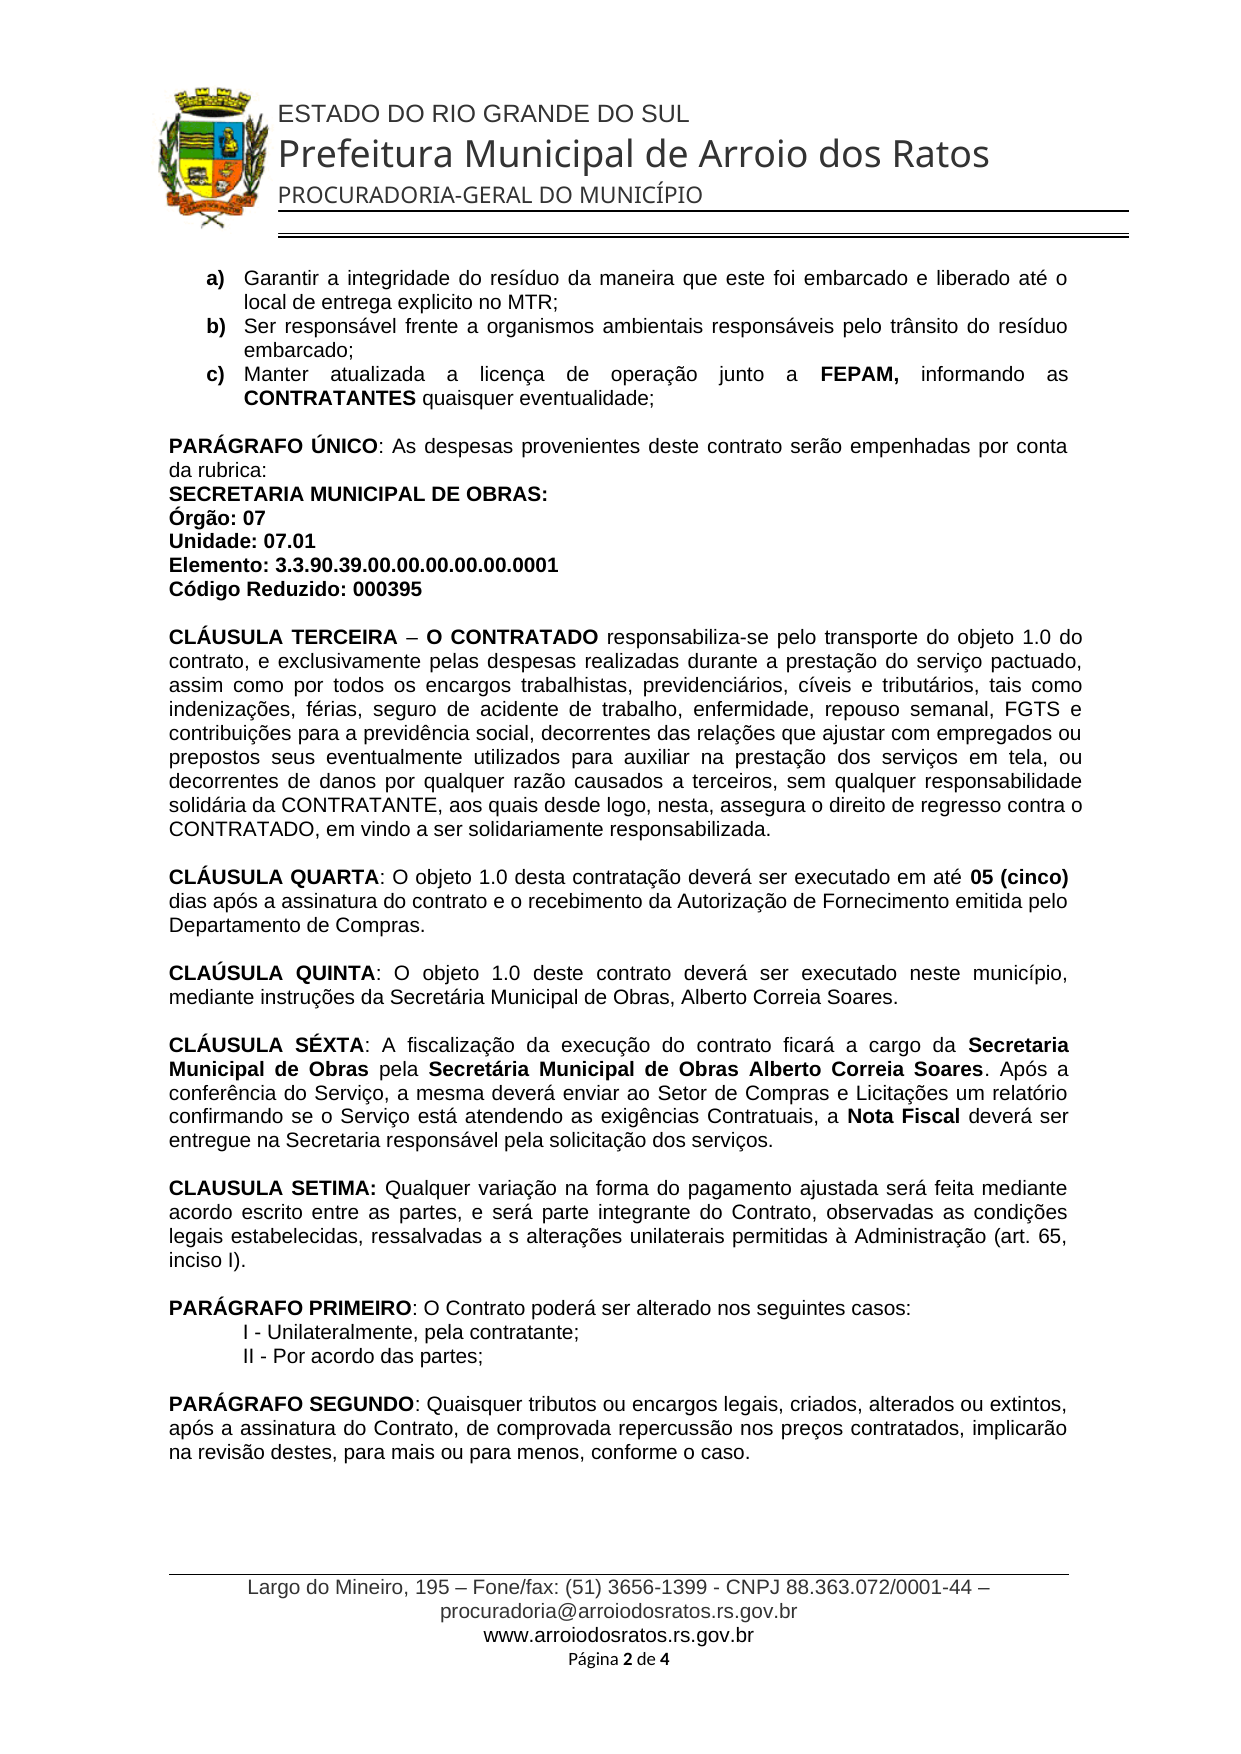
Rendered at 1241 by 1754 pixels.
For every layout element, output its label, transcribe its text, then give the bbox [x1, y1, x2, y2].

text PARÁGRAFO PRIMEIRO: O Contrato poderá ser alterado nos seguintes casos: [169, 1296, 1069, 1320]
text CLAÚSULA QUINTA: O objeto 1.0 deste contrato deverá ser executado neste município, mediante instruções da Secretária Municipal de Obras, Alberto Correia Soares. [169, 961, 1069, 1008]
text Órgão: 07 [169, 505, 1069, 529]
text PARÁGRAFO ÚNICO: As despesas provenientes deste contrato serão empenhadas por conta da rubrica: [169, 433, 1069, 481]
text Código Reduzido: 000395 [169, 577, 1069, 601]
text CLÁUSULA SÉXTA: A fiscalização da execução do contrato ficará a cargo da Secretaria Municipal de Obras pela Secretária Municipal de Obras Alberto Correia Soares. Após a conferência do Serviço, a mesma deverá enviar ao Setor de Compras e Licitações um relatório confirmando se o Serviço está atendendo as exigências Contratuais, a Nota Fiscal deverá ser entregue na Secretaria responsável pela solicitação dos serviços. [169, 1032, 1069, 1152]
text SECRETARIA MUNICIPAL DE OBRAS: [169, 481, 1069, 505]
text II - Por acordo das partes; [243, 1344, 1069, 1368]
text Unidade: 07.01 [169, 529, 1069, 553]
text CLAUSULA SETIMA: Qualquer variação na forma do pagamento ajustada será feita mediante acordo escrito entre as partes, e será parte integrante do Contrato, observadas as condições legais estabelecidas, ressalvadas a s alterações unilaterais permitidas à Administração (art. 65, inciso I). [169, 1176, 1069, 1272]
text PARÁGRAFO SEGUNDO: Quaisquer tributos ou encargos legais, criados, alterados ou extintos, após a assinatura do Contrato, de comprovada repercussão nos preços contratados, implicarão na revisão destes, para mais ou para menos, conforme o caso. [169, 1392, 1069, 1464]
picture [150, 85, 279, 234]
text CLÁUSULA QUARTA: O objeto 1.0 desta contratação deverá ser executado em até 05 (cinco) dias após a assinatura do contrato e o recebimento da Autorização de Fornecimento emitida pelo Departamento de Compras. [169, 865, 1069, 937]
text I - Unilateralmente, pela contratante; [243, 1320, 1069, 1344]
text CLÁUSULA TERCEIRA – O CONTRATADO responsabiliza-se pelo transporte do objeto 1.0 do contrato, e exclusivamente pelas despesas realizadas durante a prestação do serviço pactuado, assim como por todos os encargos trabalhistas, previdenciários, cíveis e tributários, tais como indenizações, férias, seguro de acidente de trabalho, enfermidade, repouso semanal, FGTS e contribuições para a previdência social, decorrentes das relações que ajustar com empregados ou prepostos seus eventualmente utilizados para auxiliar na prestação dos serviços em tela, ou decorrentes de danos por qualquer razão causados a terceiros, sem qualquer responsabilidade solidária da CONTRATANTE, aos quais desde logo, nesta, assegura o direito de regresso contra o CONTRATADO, em vindo a ser solidariamente responsabilizada. [169, 625, 1083, 841]
text Elemento: 3.3.90.39.00.00.00.00.00.0001 [169, 553, 1069, 577]
list Manter atualizada a licença de operação junto a FEPAM, informando as CONTRATANTES quaisquer eventualidade; [206, 362, 1069, 409]
list Ser responsável frente a organismos ambientais responsáveis pelo trânsito do resíduo embarcado; [206, 314, 1069, 362]
list Garantir a integridade do resíduo da maneira que este foi embarcado e liberado até o local de entrega explicito no MTR; [206, 266, 1069, 314]
